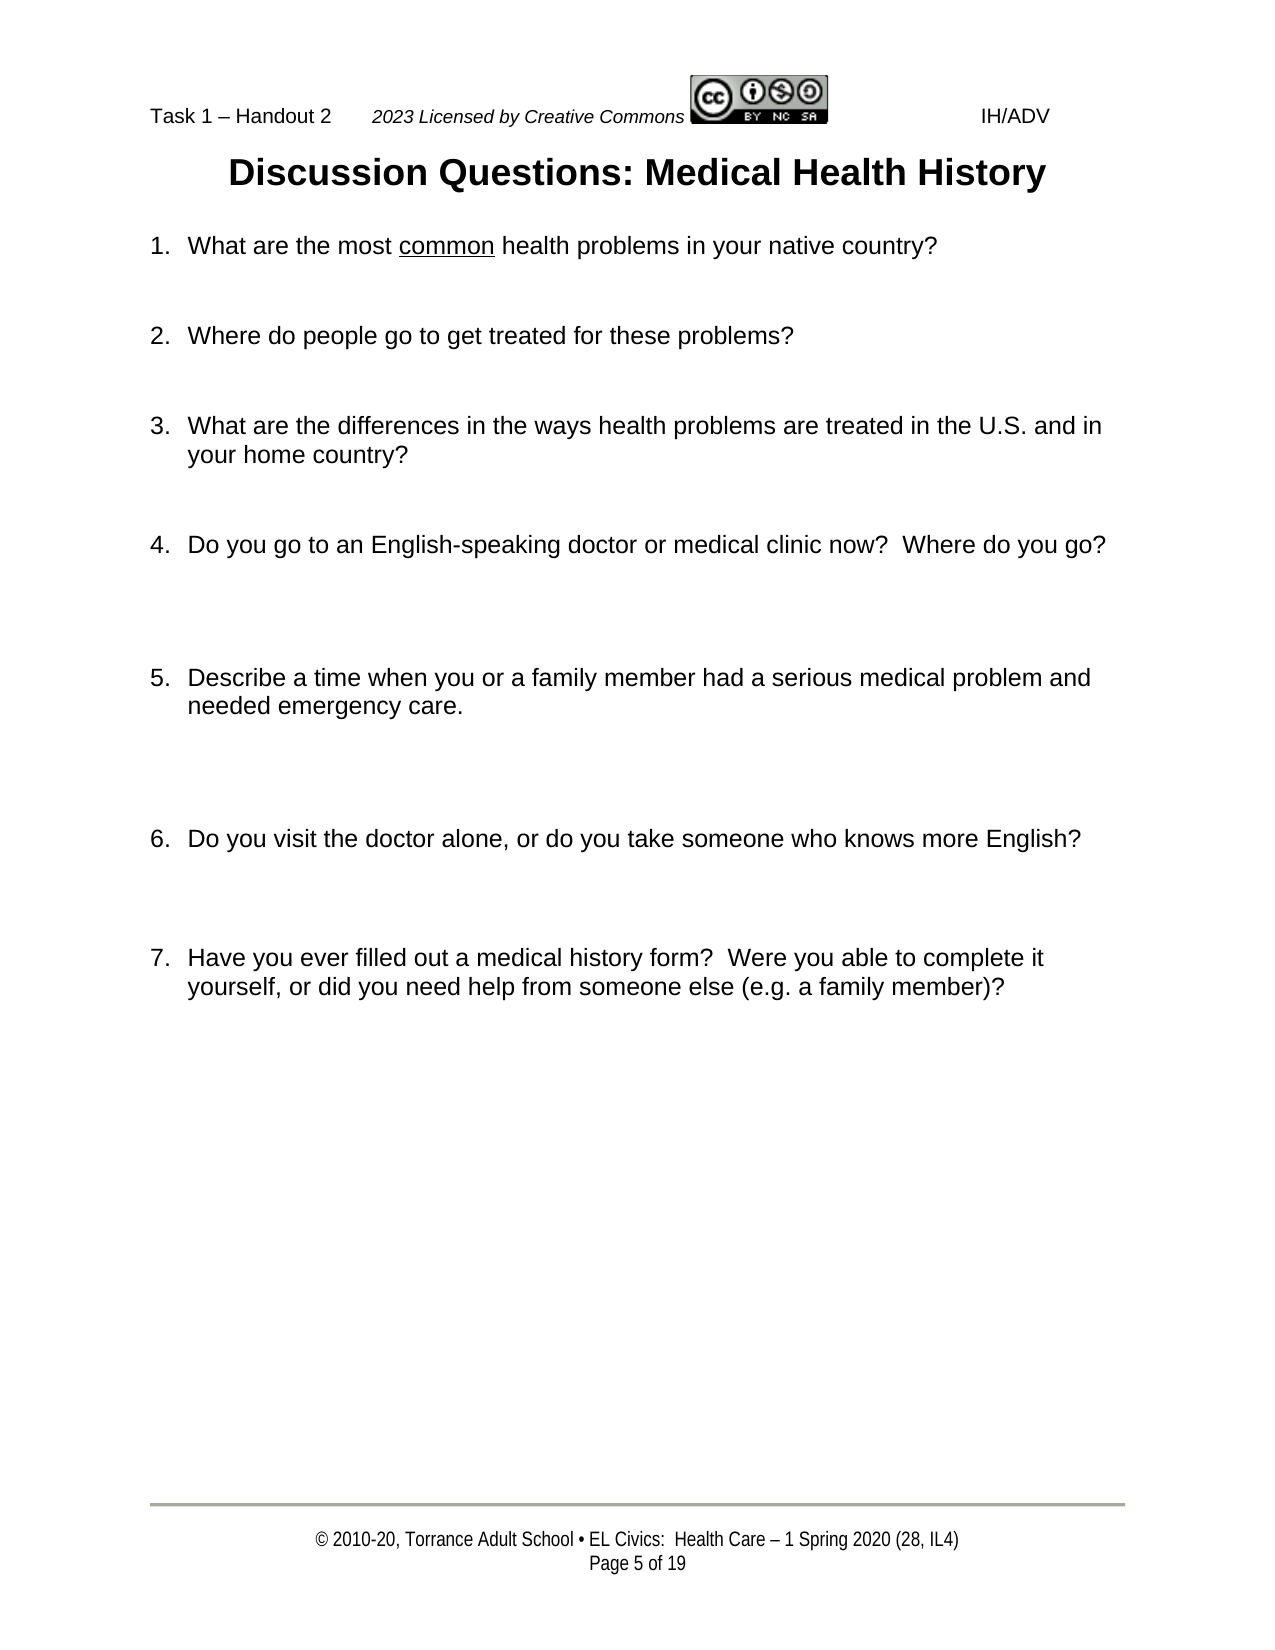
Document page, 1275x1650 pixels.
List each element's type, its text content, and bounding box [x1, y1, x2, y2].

list What are the differences in the ways health problems are treated in the U.S. and in your home country? [150, 411, 1125, 492]
list Do you go to an English-speaking doctor or medical clinic now? Where do you go? [150, 530, 1125, 559]
list Do you visit the doctor alone, or do you take someone who knows more English? [150, 824, 1125, 905]
text Discussion Questions: Medical Health History [150, 150, 1125, 193]
picture [690, 75, 829, 124]
list Describe a time when you or a family member had a serious medical problem and needed emergency care. [150, 662, 1125, 720]
list Where do people go to get treated for these problems? [150, 321, 1125, 373]
list What are the most common health problems in your native country? [150, 231, 1125, 283]
list Have you ever filled out a medical history form? Were you able to complete it yourself, or did you need help from someone else (e.g. a family member)? [150, 943, 1125, 1024]
